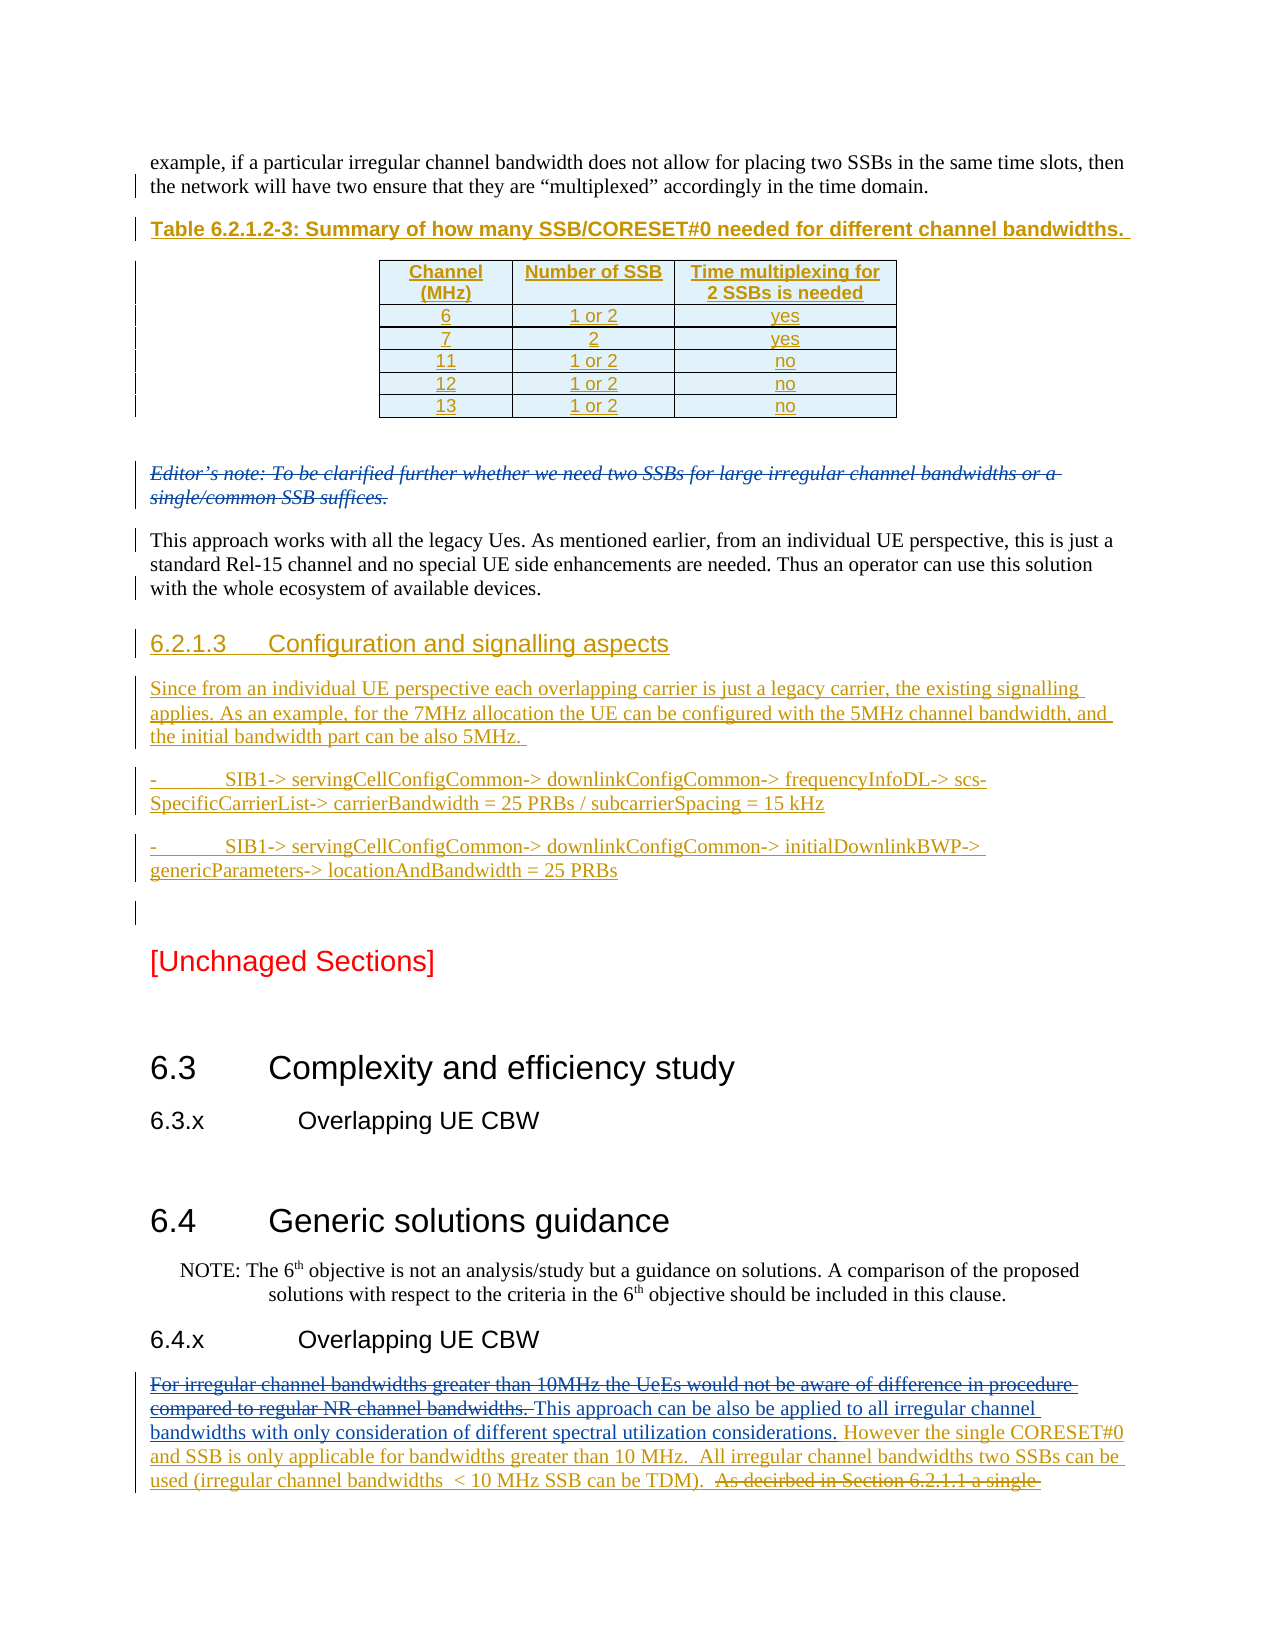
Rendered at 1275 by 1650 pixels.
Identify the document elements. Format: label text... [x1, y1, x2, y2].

text This approach works with all the legacy Ues. As mentioned earlier, from an individual UE perspective, this is just a standard Rel-15 channel and no special UE side enhancements are needed. Thus an operator can use this solution with the whole ecosystem of available devices. [150, 527, 1125, 600]
text 6.3 Complexity and efficiency study [150, 1048, 1125, 1087]
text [150, 150, 1125, 198]
text 6.3.x Overlapping UE CBW [150, 1106, 1125, 1134]
text 6.4 Generic solutions guidance [150, 1201, 1125, 1239]
text 6.4.x Overlapping UE CBW [150, 1325, 1125, 1353]
text [Unchnaged Sections] [150, 944, 1125, 977]
text NOTE: The 6th objective is not an analysis/study but a guidance on solutions. A comparison of the proposed solutions with respect to the criteria in the 6th objective should be included in this clause. [179, 1258, 1125, 1306]
